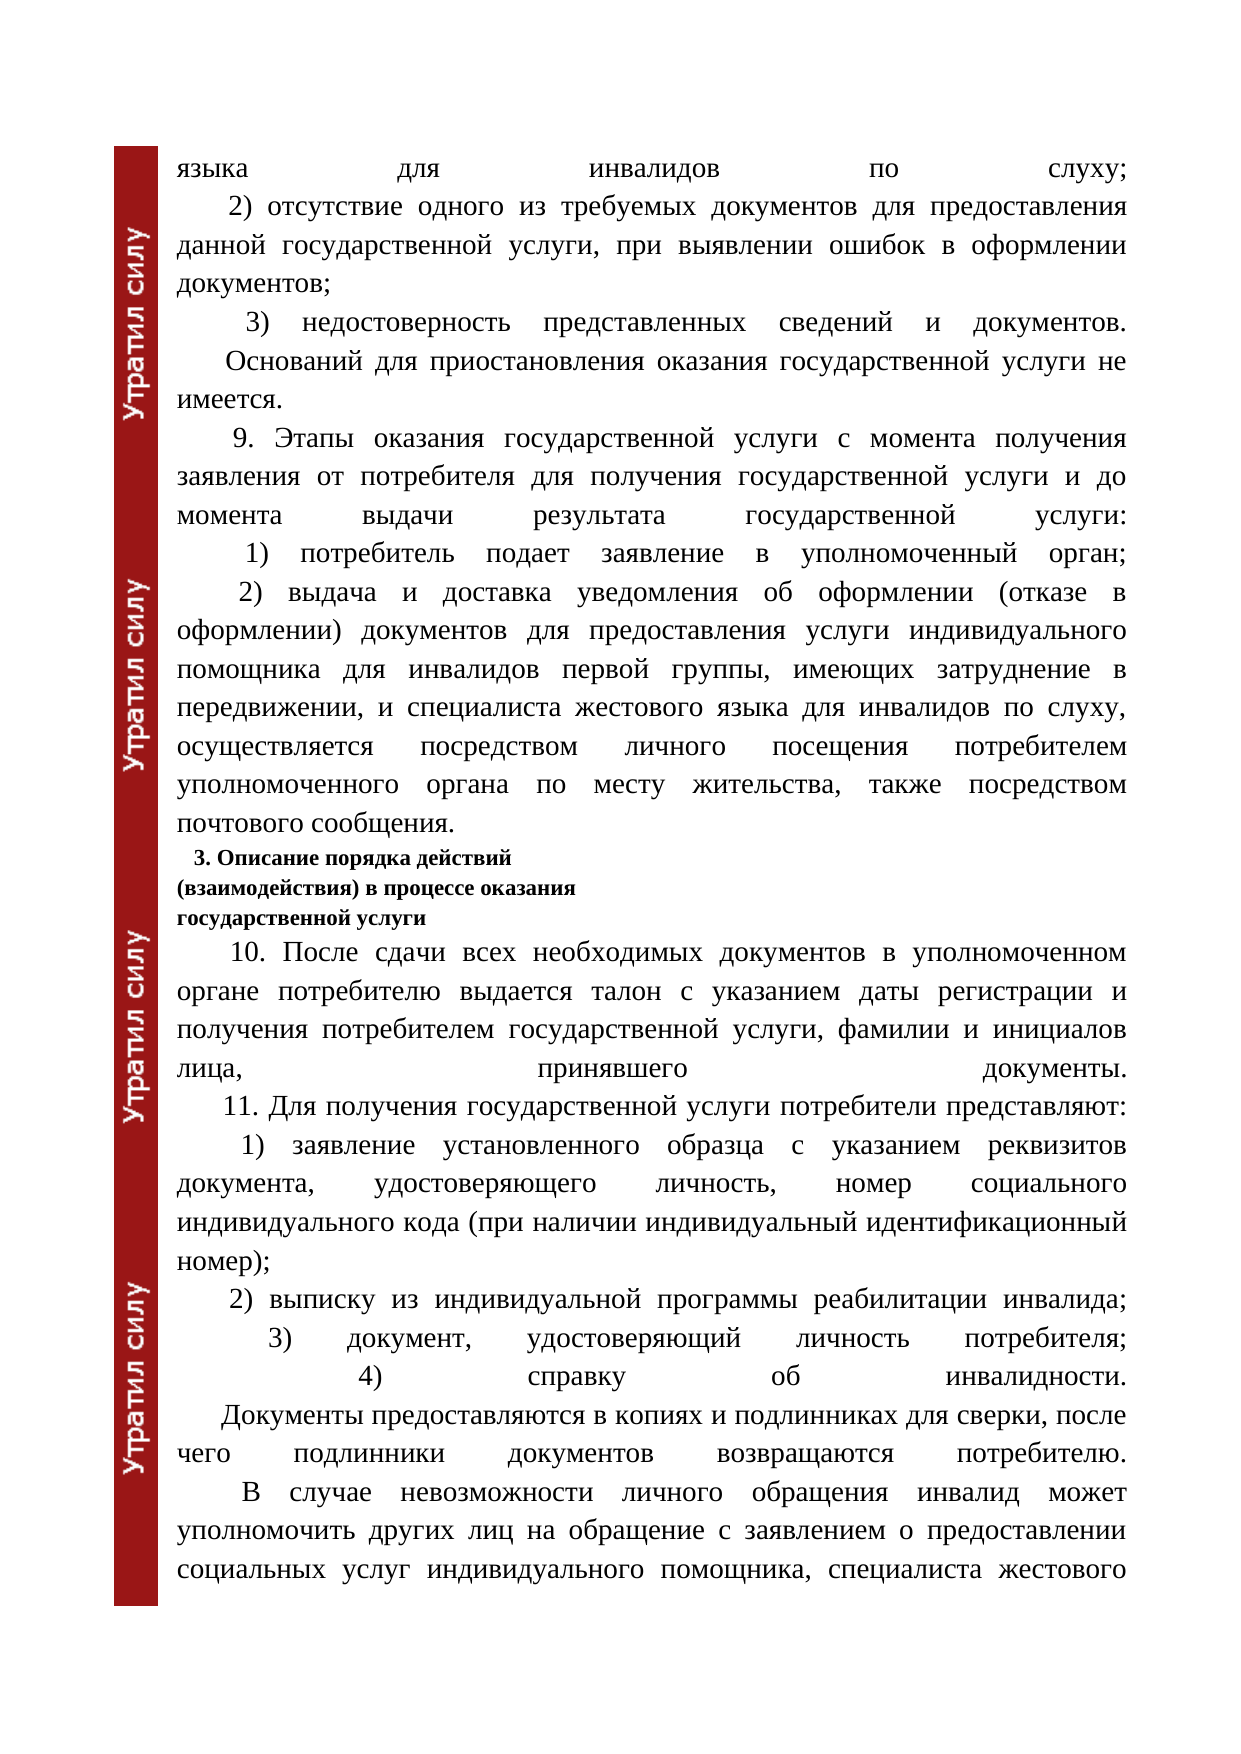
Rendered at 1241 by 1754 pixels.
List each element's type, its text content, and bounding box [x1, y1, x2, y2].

text 3. Описание порядка действий (взаимодействия) в процессе оказания государственной услуги [112, 844, 1128, 931]
picture [114, 839, 158, 844]
picture [114, 1584, 158, 1606]
picture [114, 146, 158, 150]
